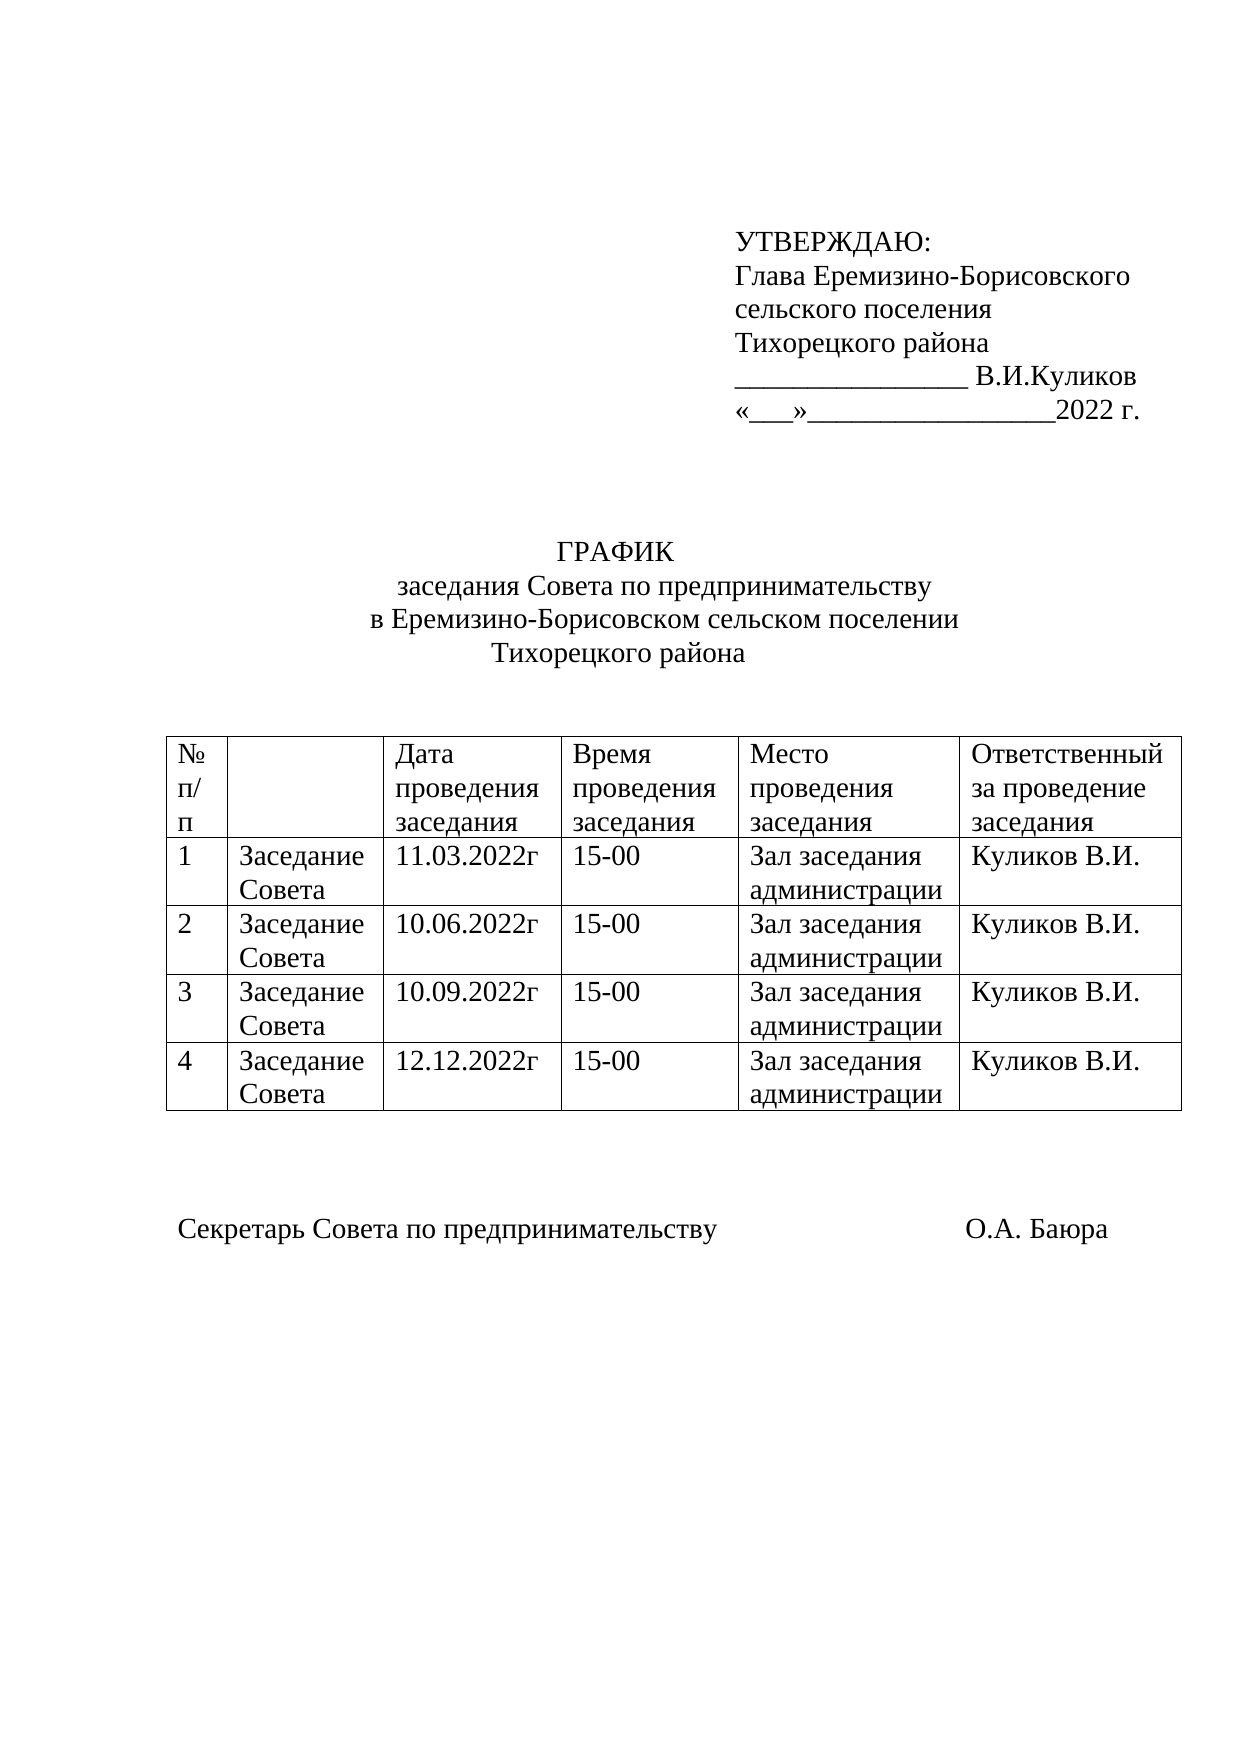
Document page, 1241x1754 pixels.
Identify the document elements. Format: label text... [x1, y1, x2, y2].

table_cell Зал заседания администрации [739, 838, 959, 905]
table_cell 15-00 [562, 906, 738, 973]
table_cell Зал заседания администрации [739, 1043, 959, 1110]
text ГРАФИК [177, 534, 1152, 568]
table_cell 1 [167, 838, 227, 905]
table_cell 11.03.2022г [384, 838, 561, 905]
table_cell Зал заседания администрации [739, 906, 959, 973]
text заседания Совета по предпринимательству [177, 568, 1152, 601]
table_header Ответственный за проведение заседания [960, 737, 1181, 837]
text Секретарь Совета по предпринимательству О.А. Баюра [177, 1211, 1152, 1245]
table_header УТВЕРЖДАЮ: Глава Еремизино-Борисовского сельского поселения Тихорецкого района ________________ В.И.Куликов «___»_________________2022 г. [724, 224, 1181, 534]
table_cell Куликов В.И. [960, 975, 1181, 1042]
table_cell 15-00 [562, 975, 738, 1042]
table_cell Куликов В.И. [960, 906, 1181, 973]
table_cell Зал заседания администрации [739, 975, 959, 1042]
table_cell Заседание Совета [228, 838, 383, 905]
table_cell 10.09.2022г [384, 975, 561, 1042]
table_cell 15-00 [562, 838, 738, 905]
table_cell 4 [167, 1043, 227, 1110]
table_header Место проведения заседания [739, 737, 959, 837]
table_cell Заседание Совета [228, 1043, 383, 1110]
text в Еремизино-Борисовском сельском поселении [177, 601, 1152, 635]
table_header Время проведения заседания [562, 737, 738, 837]
text Тихорецкого района [177, 635, 1152, 668]
table_cell Куликов В.И. [960, 838, 1181, 905]
table_cell 12.12.2022г [384, 1043, 561, 1110]
table_cell 2 [167, 906, 227, 973]
table_cell 3 [167, 975, 227, 1042]
table_header Дата проведения заседания [384, 737, 561, 837]
table_cell Заседание Совета [228, 975, 383, 1042]
table_cell 10.06.2022г [384, 906, 561, 973]
table_header [228, 737, 383, 837]
table_cell Куликов В.И. [960, 1043, 1181, 1110]
table_header № п/п [167, 737, 227, 837]
table_cell 15-00 [562, 1043, 738, 1110]
table_cell Заседание Совета [228, 906, 383, 973]
